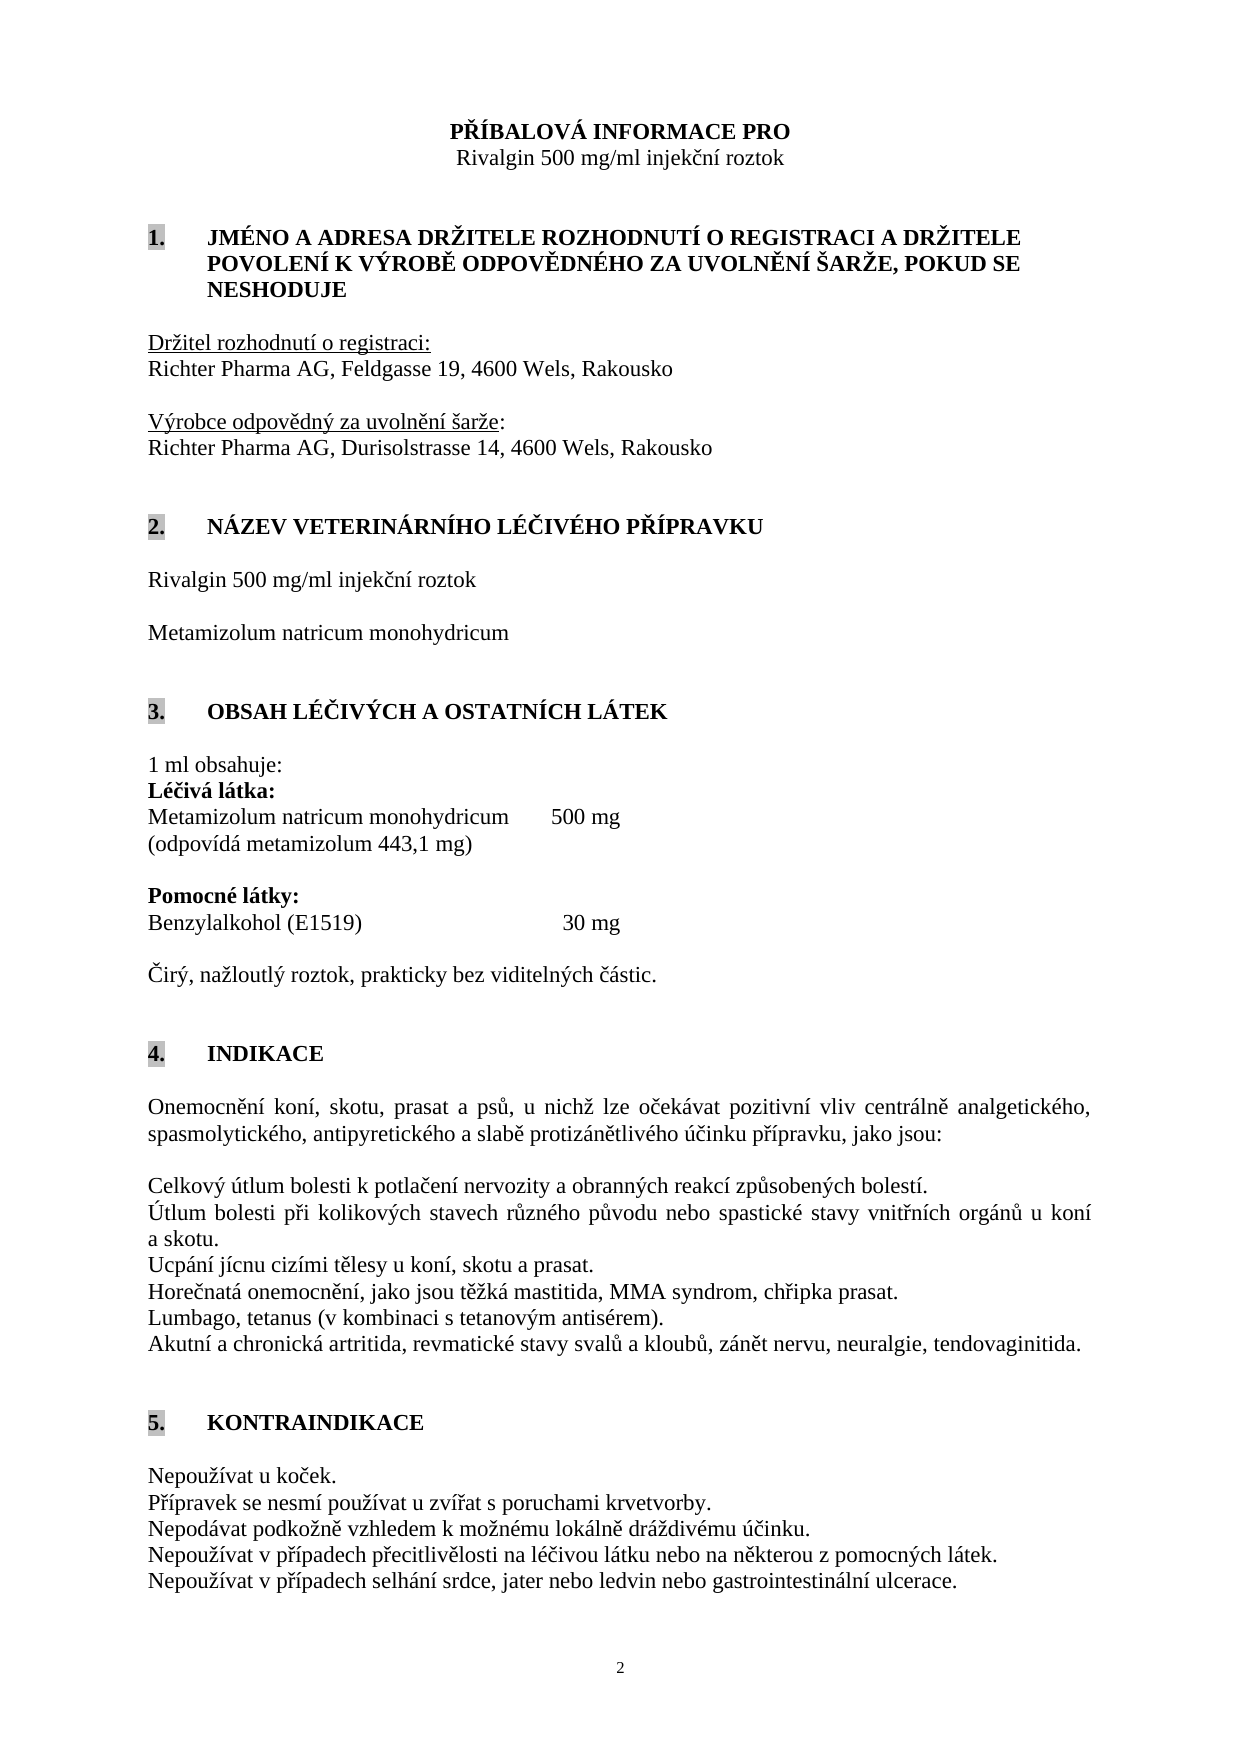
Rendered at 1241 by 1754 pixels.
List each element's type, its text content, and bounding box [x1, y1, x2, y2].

text 5. KONTRAINDIKACE [148, 1409, 1092, 1436]
text 4. INDIKACE [165, 1041, 1092, 1067]
text Metamizolum natricum monohydricum 500 mg [148, 803, 1092, 830]
text 3. OBSAH LÉČIVÝCH A OSTATNÍCH LÁTEK [165, 698, 1092, 724]
text Lumbago, tetanus (v kombinaci s tetanovým antisérem). [148, 1304, 1092, 1330]
text (odpovídá metamizolum 443,1 mg) [148, 830, 1092, 856]
text Léčivá látka: [148, 777, 1092, 803]
text Richter Pharma AG, Feldgasse 19, 4600 Wels, Rakousko [148, 355, 1092, 382]
text Nepoužívat v případech přecitlivělosti na léčivou látku nebo na některou z pomocných látek. [148, 1541, 1092, 1568]
text Přípravek se nesmí používat u zvířat s poruchami krvetvorby. [148, 1488, 1092, 1515]
text Richter Pharma AG, Durisolstrasse 14, 4600 Wels, Rakousko [148, 434, 1092, 461]
text 1. JMÉNO A ADRESA DRŽITELE ROZHODNUTÍ O REGISTRACI A DRŽITELE POVOLENÍ K VÝROBĚ ODPOVĚDNÉHO ZA UVOLNĚNÍ ŠARŽE, POKUD SE NESHODUJE [148, 223, 1092, 303]
text Čirý, nažloutlý roztok, prakticky bez viditelných částic. [148, 961, 1092, 988]
text Pomocné látky: [148, 882, 1092, 909]
text Nepodávat podkožně vzhledem k možnému lokálně dráždivému účinku. [148, 1515, 1092, 1541]
text Nepoužívat u koček. [148, 1462, 1092, 1488]
text Výrobce odpovědný za uvolnění šarže: [148, 408, 1092, 434]
text PŘÍBALOVÁ INFORMACE PRO [148, 118, 1092, 144]
text Rivalgin 500 mg/ml injekční roztok [148, 144, 1092, 171]
text 1 ml obsahuje: [148, 751, 1092, 777]
text Benzylalkohol (E1519) 30 mg [148, 909, 1092, 935]
text Útlum bolesti při kolikových stavech různého původu nebo spastické stavy vnitřních orgánů u koní a skotu. [148, 1199, 1092, 1251]
text Držitel rozhodnutí o registraci: [148, 329, 1092, 355]
text Celkový útlum bolesti k potlačení nervozity a obranných reakcí způsobených bolestí. [148, 1172, 1092, 1199]
text Onemocnění koní, skotu, prasat a psů, u nichž lze očekávat pozitivní vliv centrálně analgetického, spasmolytického, antipyretického a slabě protizánětlivého účinku přípravku, jako jsou: [148, 1093, 1092, 1146]
text Metamizolum natricum monohydricum [148, 619, 1092, 645]
text Nepoužívat v případech selhání srdce, jater nebo ledvin nebo gastrointestinální ulcerace. [148, 1568, 1092, 1594]
text Akutní a chronická artritida, revmatické stavy svalů a kloubů, zánět nervu, neuralgie, tendovaginitida. [148, 1330, 1092, 1357]
text Ucpání jícnu cizími tělesy u koní, skotu a prasat. [148, 1251, 1092, 1278]
text 2. NÁZEV VETERINÁRNÍHO LÉČIVÉHO PŘÍPRAVKU [148, 513, 1092, 540]
text Horečnatá onemocnění, jako jsou těžká mastitida, MMA syndrom, chřipka prasat. [148, 1278, 1092, 1304]
text Rivalgin 500 mg/ml injekční roztok [148, 566, 1092, 592]
